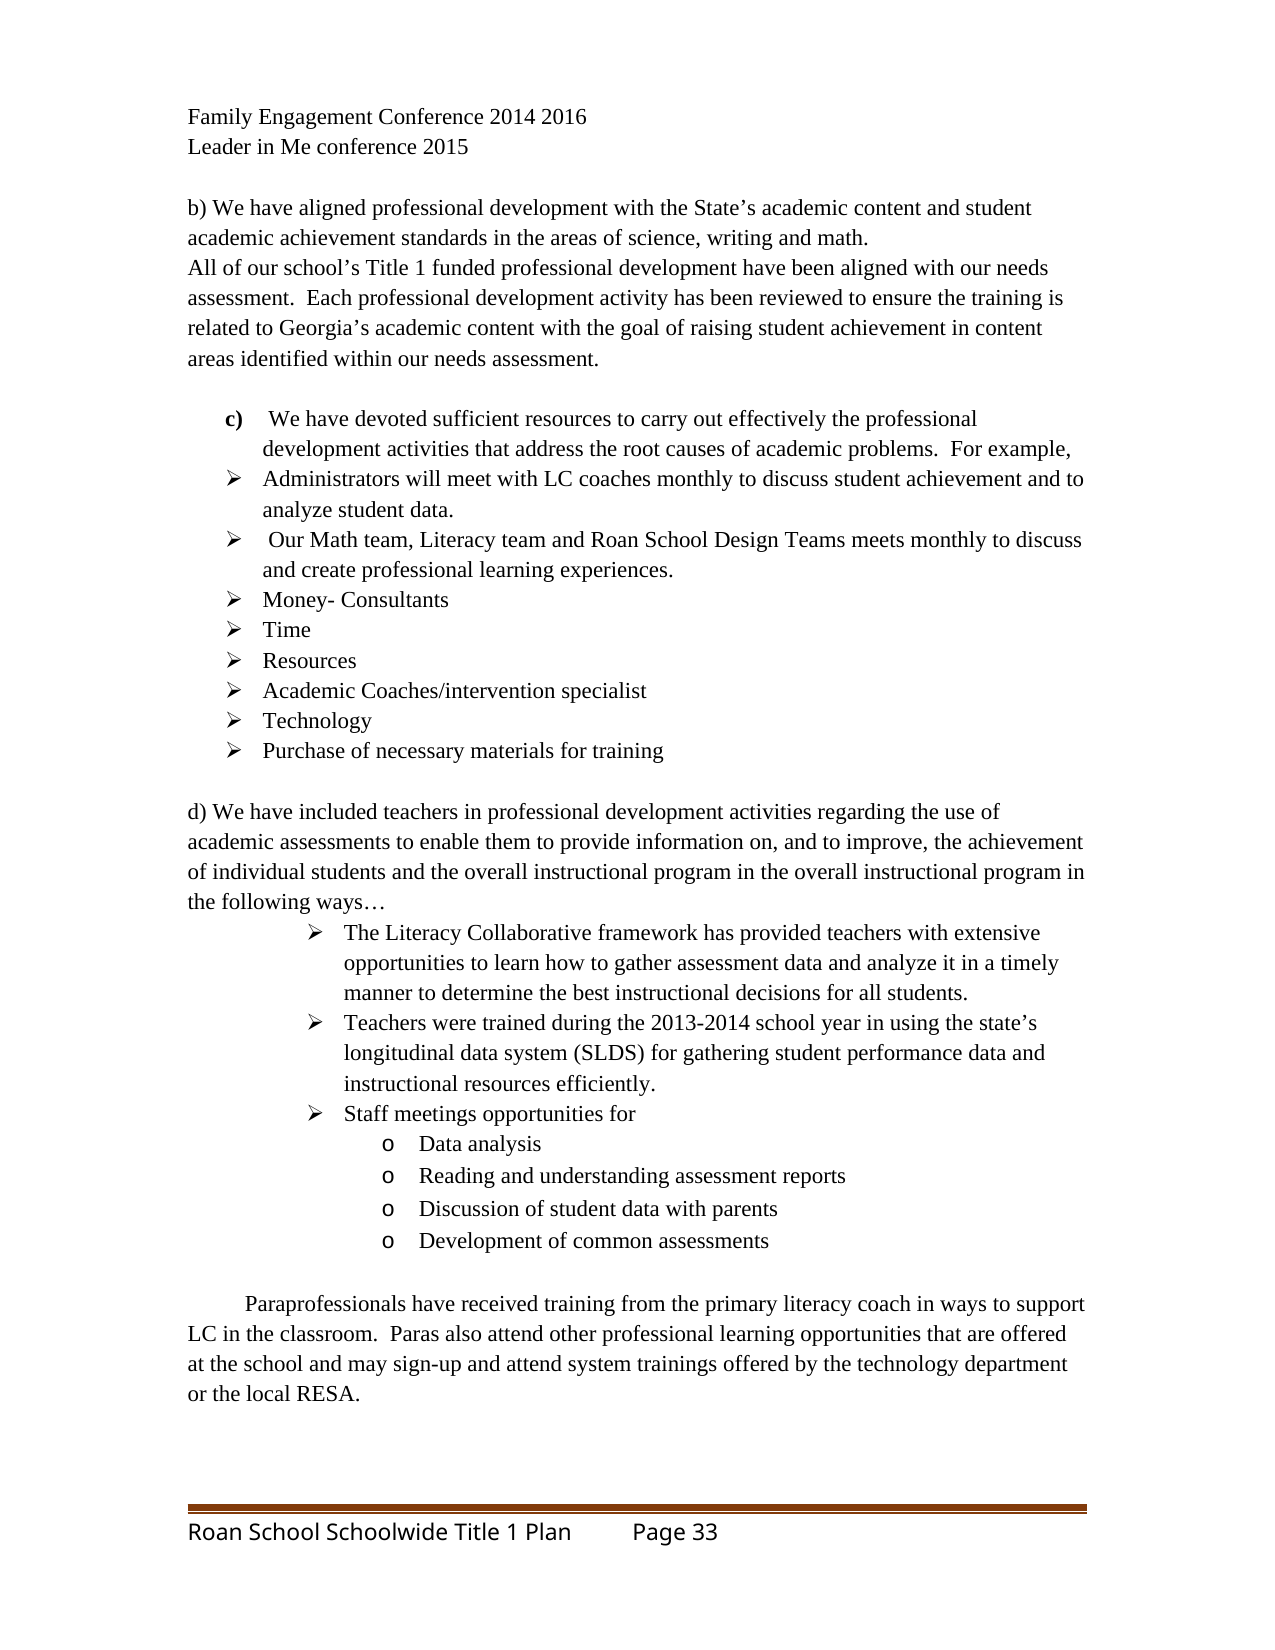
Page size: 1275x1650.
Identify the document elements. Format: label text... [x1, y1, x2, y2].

list Academic Coaches/intervention specialist [225, 677, 1087, 703]
list Technology [225, 707, 1087, 733]
text Leader in Me conference 2015 [187, 133, 1087, 159]
list Time [225, 617, 1087, 643]
text All of our school’s Title 1 funded professional development have been aligned with our needs assessment. Each professional development activity has been reviewed to ensure the training is related to Georgia’s academic content with the goal of raising student achievement in content areas identified within our needs assessment. [187, 254, 1087, 371]
list Data analysis [381, 1130, 1087, 1158]
text b) We have aligned professional development with the State’s academic content and student academic achievement standards in the areas of science, writing and math. [187, 194, 1087, 250]
list The Literacy Collaborative framework has provided teachers with extensive opportunities to learn how to gather assessment data and analyze it in a timely manner to determine the best instructional decisions for all students. [306, 919, 1087, 1005]
list Staff meetings opportunities for [306, 1100, 1087, 1126]
text Paraprofessionals have received training from the primary literacy coach in ways to support LC in the classroom. Paras also attend other professional learning opportunities that are offered at the school and may sign-up and attend system trainings offered by the technology department or the local RESA. [187, 1290, 1087, 1407]
list Teachers were trained during the 2013-2014 school year in using the state’s longitudinal data system (SLDS) for gathering student performance data and instructional resources efficiently. [306, 1009, 1087, 1096]
list Money- Consultants [225, 586, 1087, 613]
list Resources [225, 647, 1087, 673]
list Reading and understanding assessment reports [381, 1162, 1087, 1191]
list Purchase of necessary materials for training [225, 737, 1087, 764]
list Discussion of student data with parents [381, 1195, 1087, 1223]
list Administrators will meet with LC coaches monthly to discuss student achievement and to analyze student data. [225, 466, 1087, 522]
list We have devoted sufficient resources to carry out effectively the professional development activities that address the root causes of academic problems. For example, [225, 405, 1087, 462]
text d) We have included teachers in professional development activities regarding the use of academic assessments to enable them to provide information on, and to improve, the achievement of individual students and the overall instructional program in the overall instructional program in the following ways… [187, 798, 1087, 915]
text Family Engagement Conference 2014 2016 [187, 103, 1087, 129]
list Our Math team, Literacy team and Roan School Design Teams meets monthly to discuss and create professional learning experiences. [225, 526, 1087, 582]
list Development of common assessments [381, 1227, 1087, 1256]
